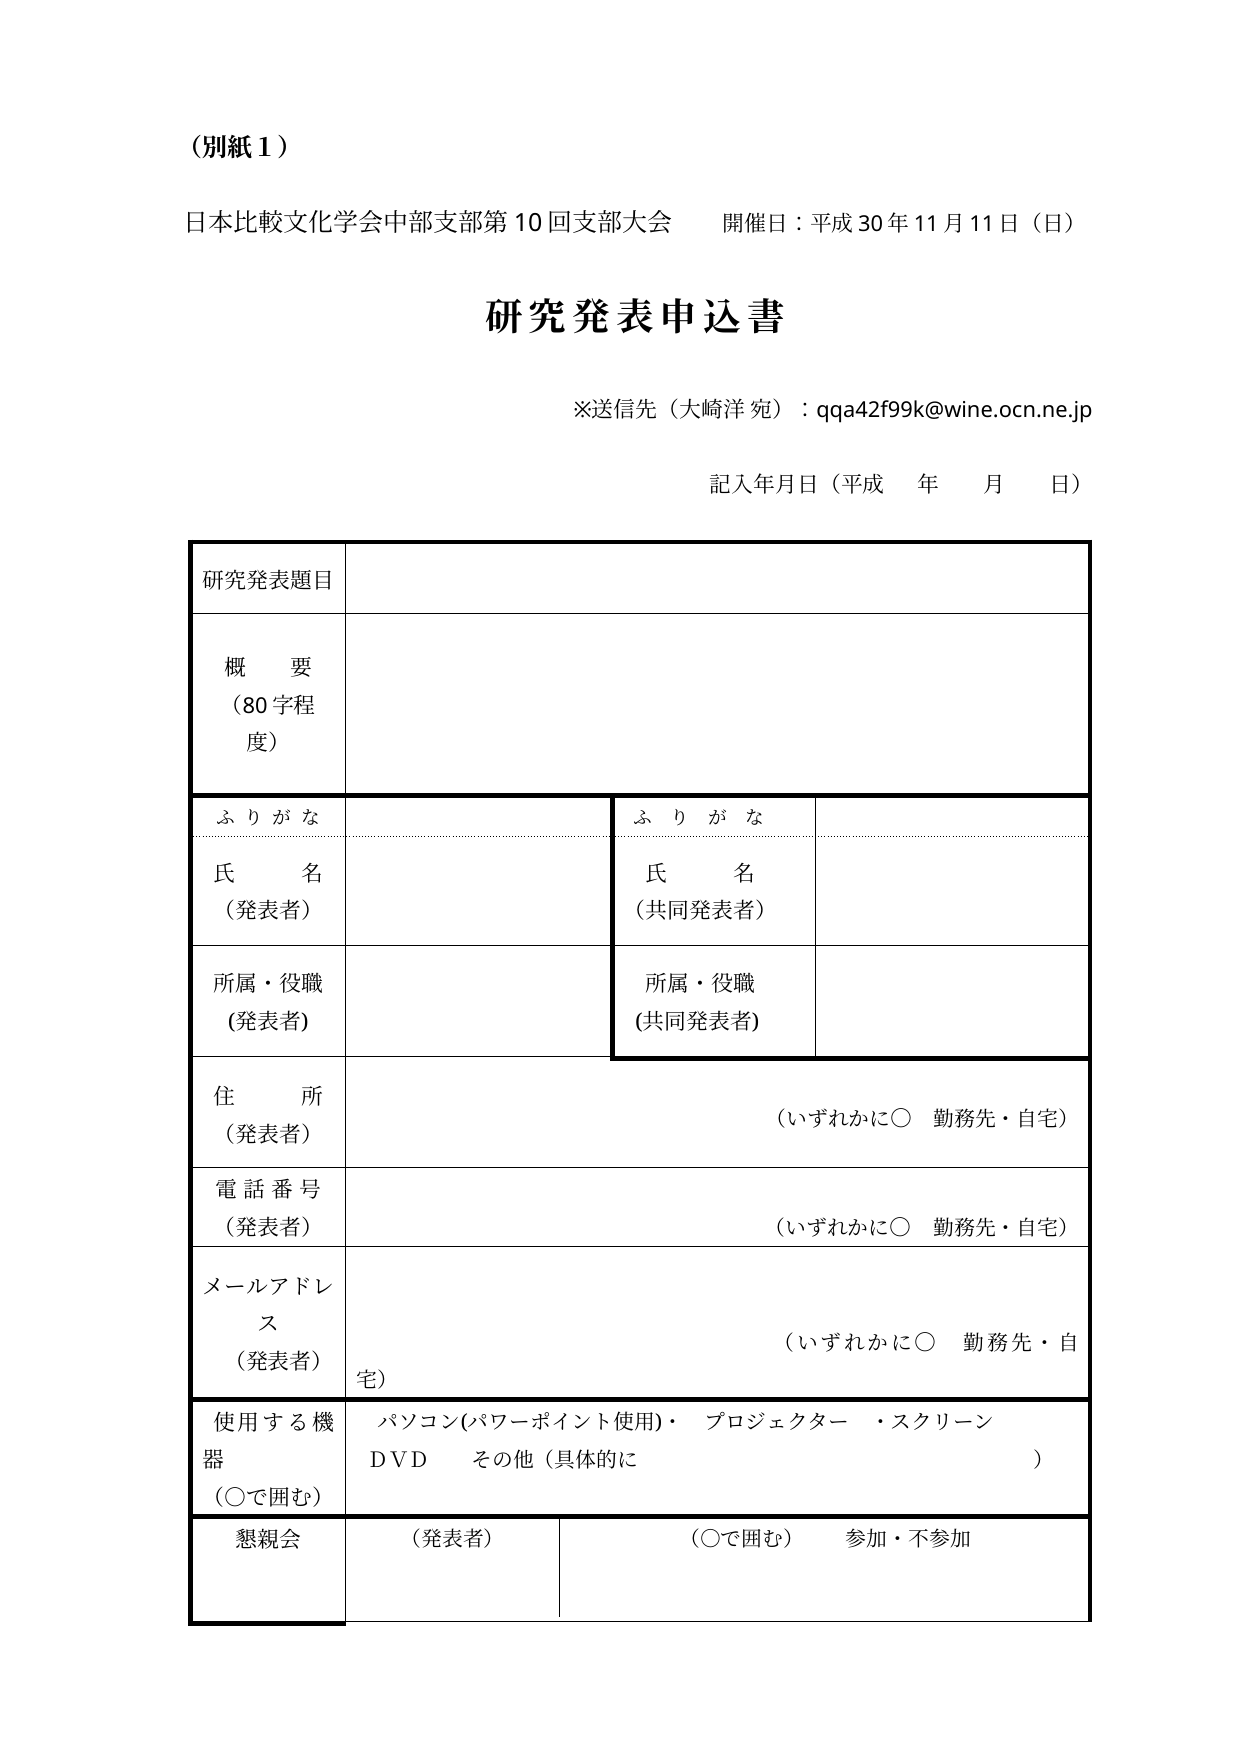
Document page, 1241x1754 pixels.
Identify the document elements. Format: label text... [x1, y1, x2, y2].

table_header 研究発表題目 [193, 544, 345, 613]
table_cell パソコン(パワーポイント使用)・ プロジェクター ・スクリーン ＤＶＤ その他（具体的に ） [346, 1402, 1088, 1514]
table_cell [816, 798, 1088, 836]
table_cell （○で囲む） 参加・不参加 [560, 1519, 1088, 1621]
table_cell 所属・役職 (発表者) [193, 946, 345, 1056]
table_cell （発表者） [346, 1519, 559, 1621]
table_cell 懇親会 [193, 1519, 345, 1621]
table_cell ふ り が な [615, 798, 815, 836]
table_cell （いずれかに○ 勤務先・自宅） [346, 1247, 1088, 1397]
table_cell 住 所 （発表者） [193, 1057, 345, 1167]
table_cell 使用する機器 （○で囲む） [193, 1402, 345, 1514]
table_cell 概要 （80字程度） [193, 614, 345, 793]
table_cell [346, 946, 610, 1056]
table_cell ふりがな [193, 798, 345, 836]
table_cell （いずれかに○ 勤務先・自宅） [346, 1168, 1088, 1246]
table_header [346, 544, 1088, 613]
table_cell 所属・役職 (共同発表者) [615, 946, 815, 1056]
text 記入年月日（平成 年 月 日） [177, 464, 1092, 502]
text 日本比較文化学会中部支部第10回支部大会 開催日：平成30年11月11日（日） [177, 202, 1092, 239]
table_cell 電話番号 （発表者） [193, 1168, 345, 1246]
table_cell [346, 836, 610, 945]
table_cell [816, 836, 1088, 945]
table_cell 氏 名 （共同発表者） [615, 836, 815, 945]
table_cell [346, 798, 610, 836]
table_cell 氏 名 （発表者） [193, 836, 345, 945]
table_cell メールアドレス （発表者） [193, 1247, 345, 1397]
text 研究発表申込書 [177, 277, 1092, 352]
text （別紙１） [177, 127, 1092, 164]
table_cell [346, 614, 1088, 793]
text ※送信先（大崎洋 宛）：qqa42f99k@wine.ocn.ne.jp [177, 389, 1092, 427]
table_cell [816, 946, 1088, 1056]
table_cell （いずれかに○ 勤務先・自宅） [346, 1057, 1088, 1167]
